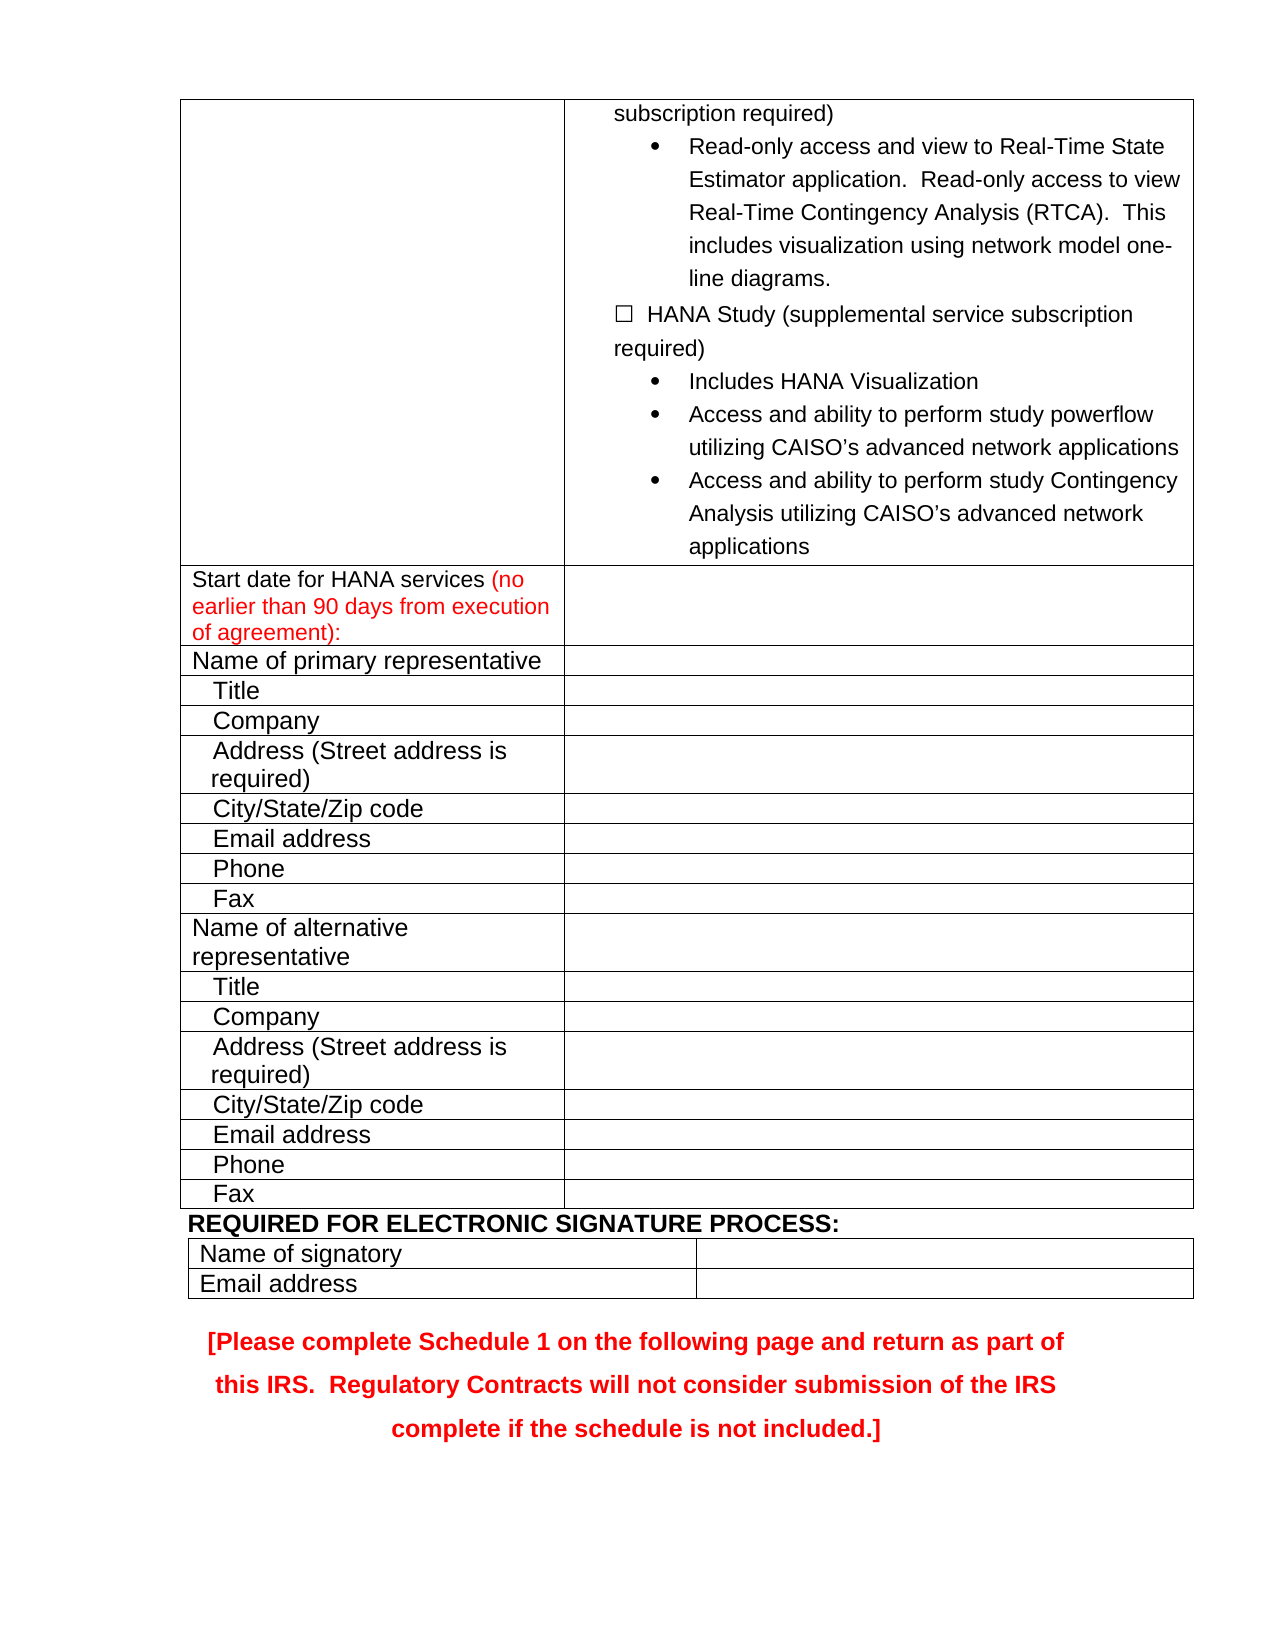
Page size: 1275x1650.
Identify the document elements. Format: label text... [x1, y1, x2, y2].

table_cell Address (Street address is required) [181, 736, 564, 793]
table_cell Start date for HANA services (no earlier than 90 days from execution of agreement): [181, 566, 564, 645]
table_cell Title [181, 676, 564, 705]
table_cell Title [181, 972, 564, 1001]
table_cell [565, 884, 1193, 912]
table_cell [565, 794, 1193, 823]
table_cell Name of alternative representative [181, 914, 564, 971]
table_cell Email address [181, 1120, 564, 1149]
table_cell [181, 100, 564, 565]
table_cell Email address [189, 1269, 696, 1298]
table_cell [565, 1090, 1193, 1119]
table_cell [565, 1032, 1193, 1089]
table_cell [565, 676, 1193, 705]
table_cell [565, 736, 1193, 793]
table_cell City/State/Zip code [181, 1090, 564, 1119]
table_cell Email address [181, 824, 564, 853]
table_cell [565, 1150, 1193, 1178]
table_cell [565, 646, 1193, 675]
table_cell [565, 824, 1193, 853]
table_cell Phone [181, 854, 564, 883]
table_header Name of signatory [189, 1239, 696, 1268]
table_cell Company [181, 706, 564, 735]
table_cell Company [181, 1002, 564, 1031]
table_cell Phone [181, 1150, 564, 1178]
table_cell Fax [181, 1180, 564, 1208]
text REQUIRED FOR ELECTRONIC SIGNATURE PROCESS: [187, 1209, 1087, 1238]
table_cell [565, 972, 1193, 1001]
table_cell [565, 1180, 1193, 1208]
table_cell [565, 1120, 1193, 1149]
table_cell Address (Street address is required) [181, 1032, 564, 1089]
table_cell [565, 1002, 1193, 1031]
table_header [697, 1239, 1193, 1268]
text [Please complete Schedule 1 on the following page and return as part of this IRS. Regulatory Contracts will not consider submission of the IRS complete if the schedule is not included.] [187, 1327, 1085, 1442]
table_cell [565, 854, 1193, 883]
table_cell Fax [181, 884, 564, 912]
table_cell City/State/Zip code [181, 794, 564, 823]
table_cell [565, 100, 1193, 565]
table_cell [697, 1269, 1193, 1298]
table_cell [565, 566, 1193, 645]
table_cell [565, 914, 1193, 971]
table_cell [565, 706, 1193, 735]
table_cell Name of primary representative [181, 646, 564, 675]
